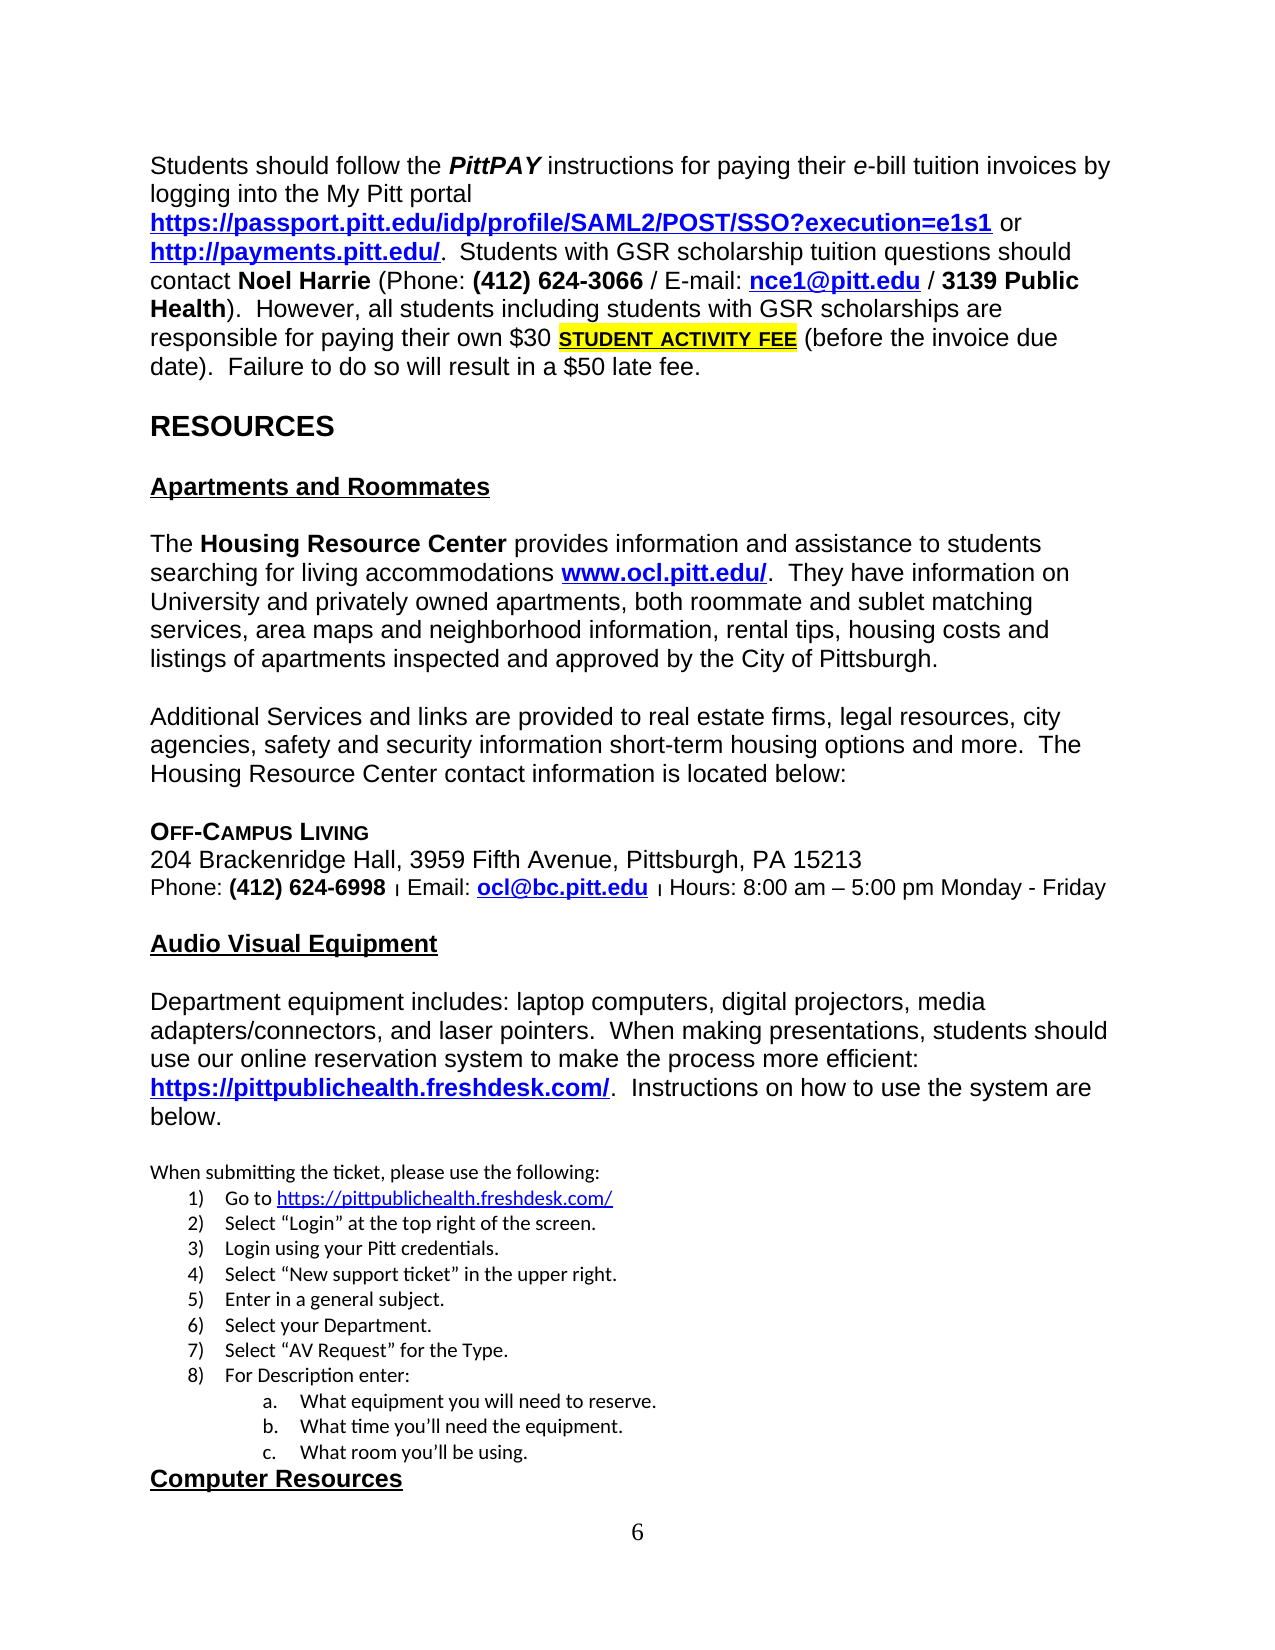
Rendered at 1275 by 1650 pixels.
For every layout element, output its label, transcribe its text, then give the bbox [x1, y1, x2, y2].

list Select “Login” at the top right of the screen. [187, 1210, 1125, 1236]
subtitle Off-Campus Living [150, 817, 1125, 846]
list Select “New support ticket” in the upper right. [187, 1261, 1125, 1286]
text Department equipment includes: laptop computers, digital projectors, media adapters/connectors, and laser pointers. When making presentations, students should use our online reservation system to make the process more efficient: https://pittpublichealth.freshdesk.com/. Instructions on how to use the system are below. [150, 987, 1125, 1131]
list For Description enter: [187, 1363, 1125, 1388]
list What time you’ll need the equipment. [262, 1413, 1125, 1439]
text 204 Brackenridge Hall, 3959 Fifth Avenue, Pittsburgh, PA 15213 Phone: (412) 624-6998 Email: ocl@bc.pitt.edu Hours: 8:00 am – 5:00 pm Monday - Friday [150, 846, 1125, 901]
subtitle Additional Services and links are provided to real estate firms, legal resources, city agencies, safety and security information short-term housing options and more. The Housing Resource Center contact information is located below: [150, 702, 1125, 788]
list Enter in a general subject. [187, 1286, 1125, 1312]
subtitle Apartments and Roommates [150, 472, 1125, 501]
text When submitting the ticket, please use the following: [150, 1159, 1125, 1185]
text Audio Visual Equipment [150, 929, 1125, 958]
list What equipment you will need to reserve. [262, 1388, 1125, 1413]
text Students should follow the PittPAY instructions for paying their e-bill tuition invoices by logging into the My Pitt portal https://passport.pitt.edu/idp/profile/SAML2/POST/SSO?execution=e1s1 or http://payments.pitt.edu/. Students with GSR scholarship tuition questions should contact Noel Harrie (Phone: (412) 624-3066 / E-mail: nce1@pitt.edu / 3139 Public Health). However, all students including students with GSR scholarships are responsible for paying their own $30 student activity fee (before the invoice due date). Failure to do so will result in a $50 late fee. [150, 151, 1125, 381]
list Go to https://pittpublichealth.freshdesk.com/ [187, 1185, 1125, 1210]
list Select “AV Request” for the Type. [187, 1337, 1125, 1363]
text Computer Resources [150, 1464, 1125, 1493]
list Login using your Pitt credentials. [187, 1236, 1125, 1261]
list What room you’ll be using. [262, 1439, 1125, 1464]
list Select your Department. [187, 1312, 1125, 1337]
text The Housing Resource Center provides information and assistance to students searching for living accommodations www.ocl.pitt.edu/. They have information on University and privately owned apartments, both roommate and sublet matching services, area maps and neighborhood information, rental tips, housing costs and listings of apartments inspected and approved by the City of Pittsburgh. [150, 529, 1125, 673]
text RESOURCES [150, 409, 1125, 443]
